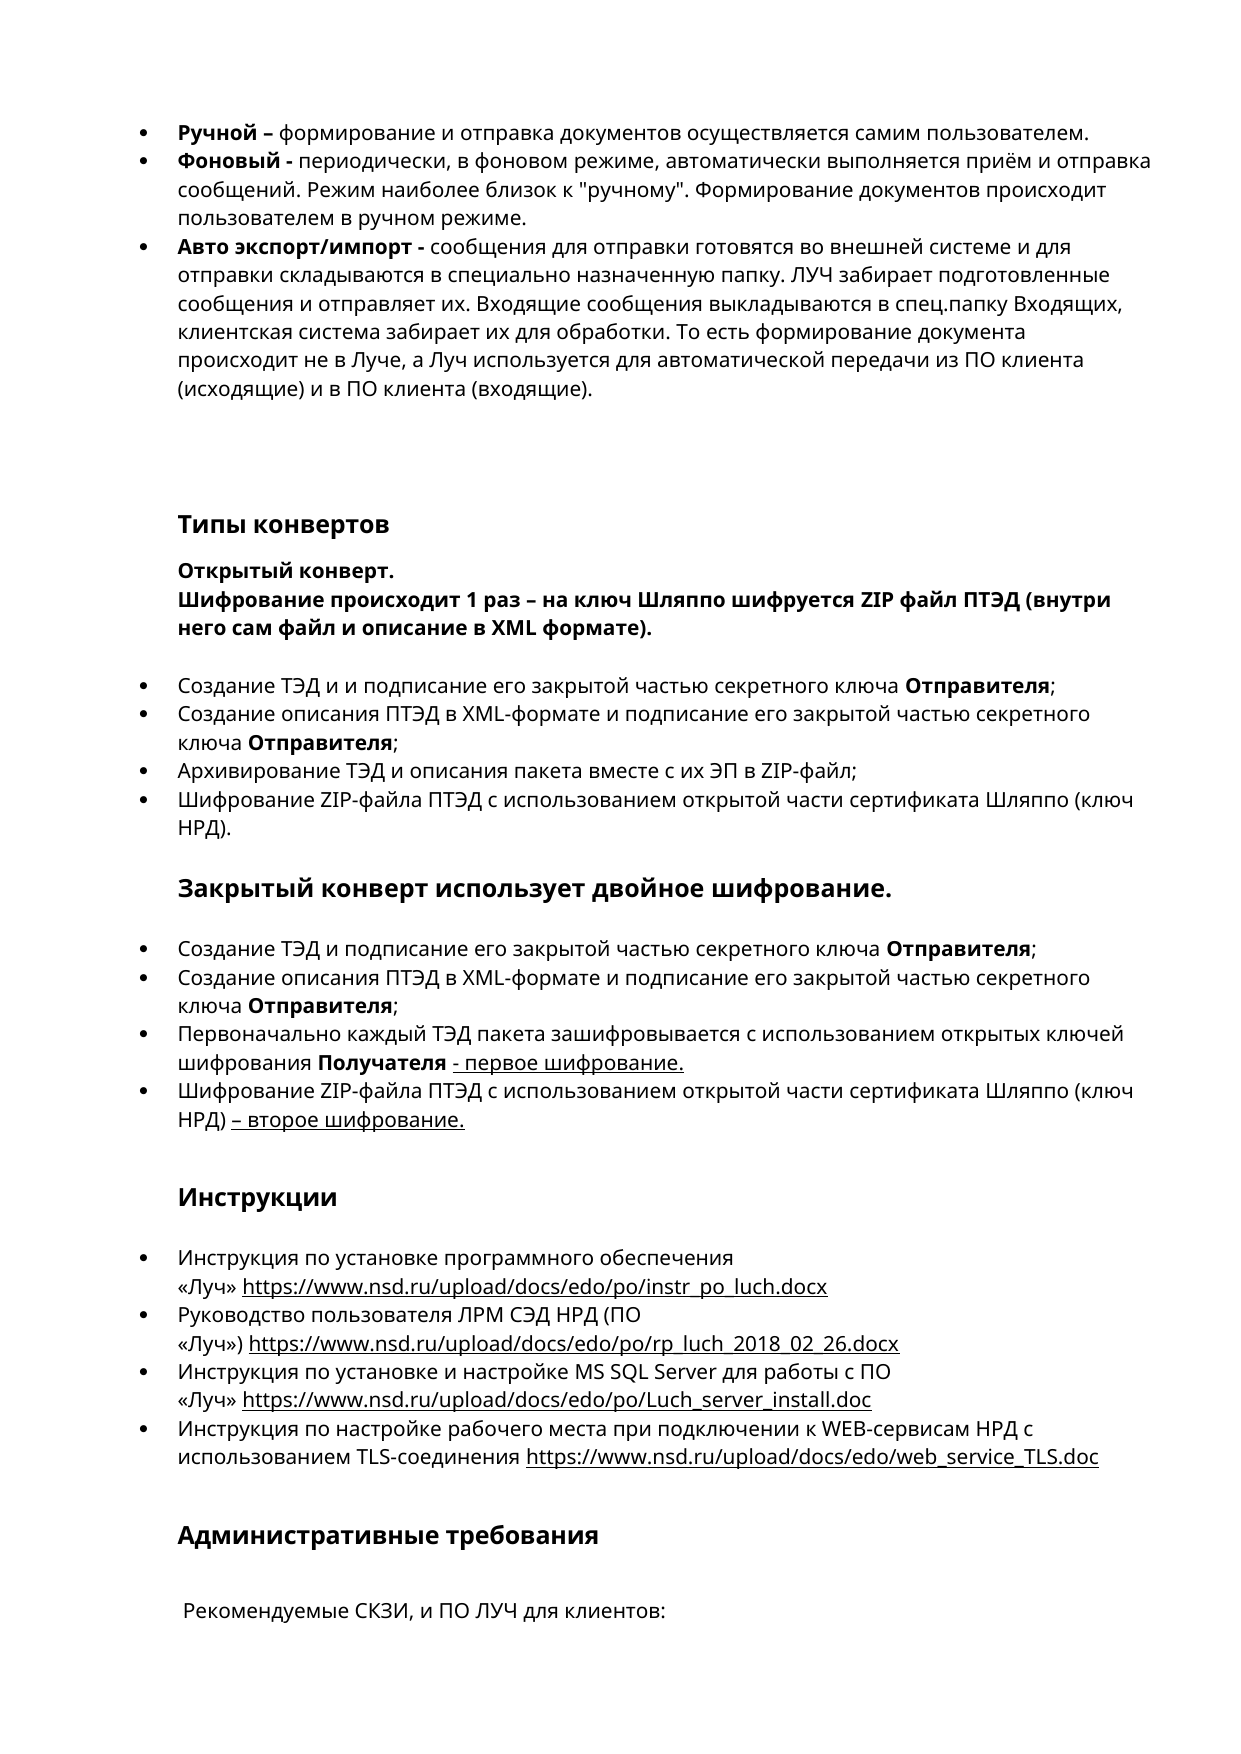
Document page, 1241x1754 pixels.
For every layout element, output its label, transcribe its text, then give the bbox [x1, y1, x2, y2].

list Инструкция по установке и настройке MS SQL Server для работы с ПО «Луч» https://www.nsd.ru/upload/docs/edo/po/Luch_server_install.doc [140, 1357, 1152, 1414]
list Создание описания ПТЭД в XML-формате и подписание его закрытой частью секретного ключа Отправителя; [140, 699, 1152, 756]
subtitle Инструкции [177, 1180, 1152, 1214]
list Создание описания ПТЭД в XML-формате и подписание его закрытой частью секретного ключа Отправителя; [140, 963, 1152, 1019]
list Создание ТЭД и подписание его закрытой частью секретного ключа Отправителя; [140, 934, 1152, 963]
text Открытый конверт. Шифрование происходит 1 раз – на ключ Шляппо шифруется ZIP файл ПТЭД (внутри него сам файл и описание в XML формате). [177, 557, 1152, 642]
list Первоначально каждый ТЭД пакета зашифровывается с использованием открытых ключей шифрования Получателя - первое шифрование. [140, 1019, 1152, 1076]
list Архивирование ТЭД и описания пакета вместе с их ЭП в ZIP-файл; [140, 756, 1152, 785]
list Инструкция по настройке рабочего места при подключении к WEB-сервисам НРД с использованием TLS-соединения https://www.nsd.ru/upload/docs/edo/web_service_TLS.doc [140, 1414, 1152, 1471]
list Руководство пользователя ЛРМ СЭД НРД (ПО «Луч») https://www.nsd.ru/upload/docs/edo/po/rp_luch_2018_02_26.docx [140, 1300, 1152, 1357]
list Фоновый - периодически, в фоновом режиме, автоматически выполняется приём и отправка сообщений. Режим наиболее близок к "ручному". Формирование документов происходит пользователем в ручном режиме. [140, 147, 1152, 232]
subtitle Типы конвертов [177, 507, 1152, 541]
list Шифрование ZIP-файла ПТЭД с использованием открытой части сертификата Шляппо (ключ НРД). [140, 785, 1152, 842]
text Закрытый конверт использует двойное шифрование. [177, 871, 1152, 905]
list Инструкция по установке программного обеспечения «Луч» https://www.nsd.ru/upload/docs/edo/po/instr_po_luch.docx [140, 1243, 1152, 1300]
list Создание ТЭД и и подписание его закрытой частью секретного ключа Отправителя; [140, 671, 1152, 699]
subtitle Административные требования [177, 1518, 1152, 1552]
list Ручной – формирование и отправка документов осуществляется самим пользователем. [140, 118, 1152, 147]
text Рекомендуемые СКЗИ, и ПО ЛУЧ для клиентов: [177, 1596, 1152, 1624]
list Шифрование ZIP-файла ПТЭД с использованием открытой части сертификата Шляппо (ключ НРД) – второе шифрование. [140, 1076, 1152, 1133]
list Авто экспорт/импорт - сообщения для отправки готовятся во внешней системе и для отправки складываются в специально назначенную папку. ЛУЧ забирает подготовленные сообщения и отправляет их. Входящие сообщения выкладываются в спец.папку Входящих, клиентская система забирает их для обработки. То есть формирование документа происходит не в Луче, а Луч используется для автоматической передачи из ПО клиента (исходящие) и в ПО клиента (входящие). [140, 232, 1152, 402]
